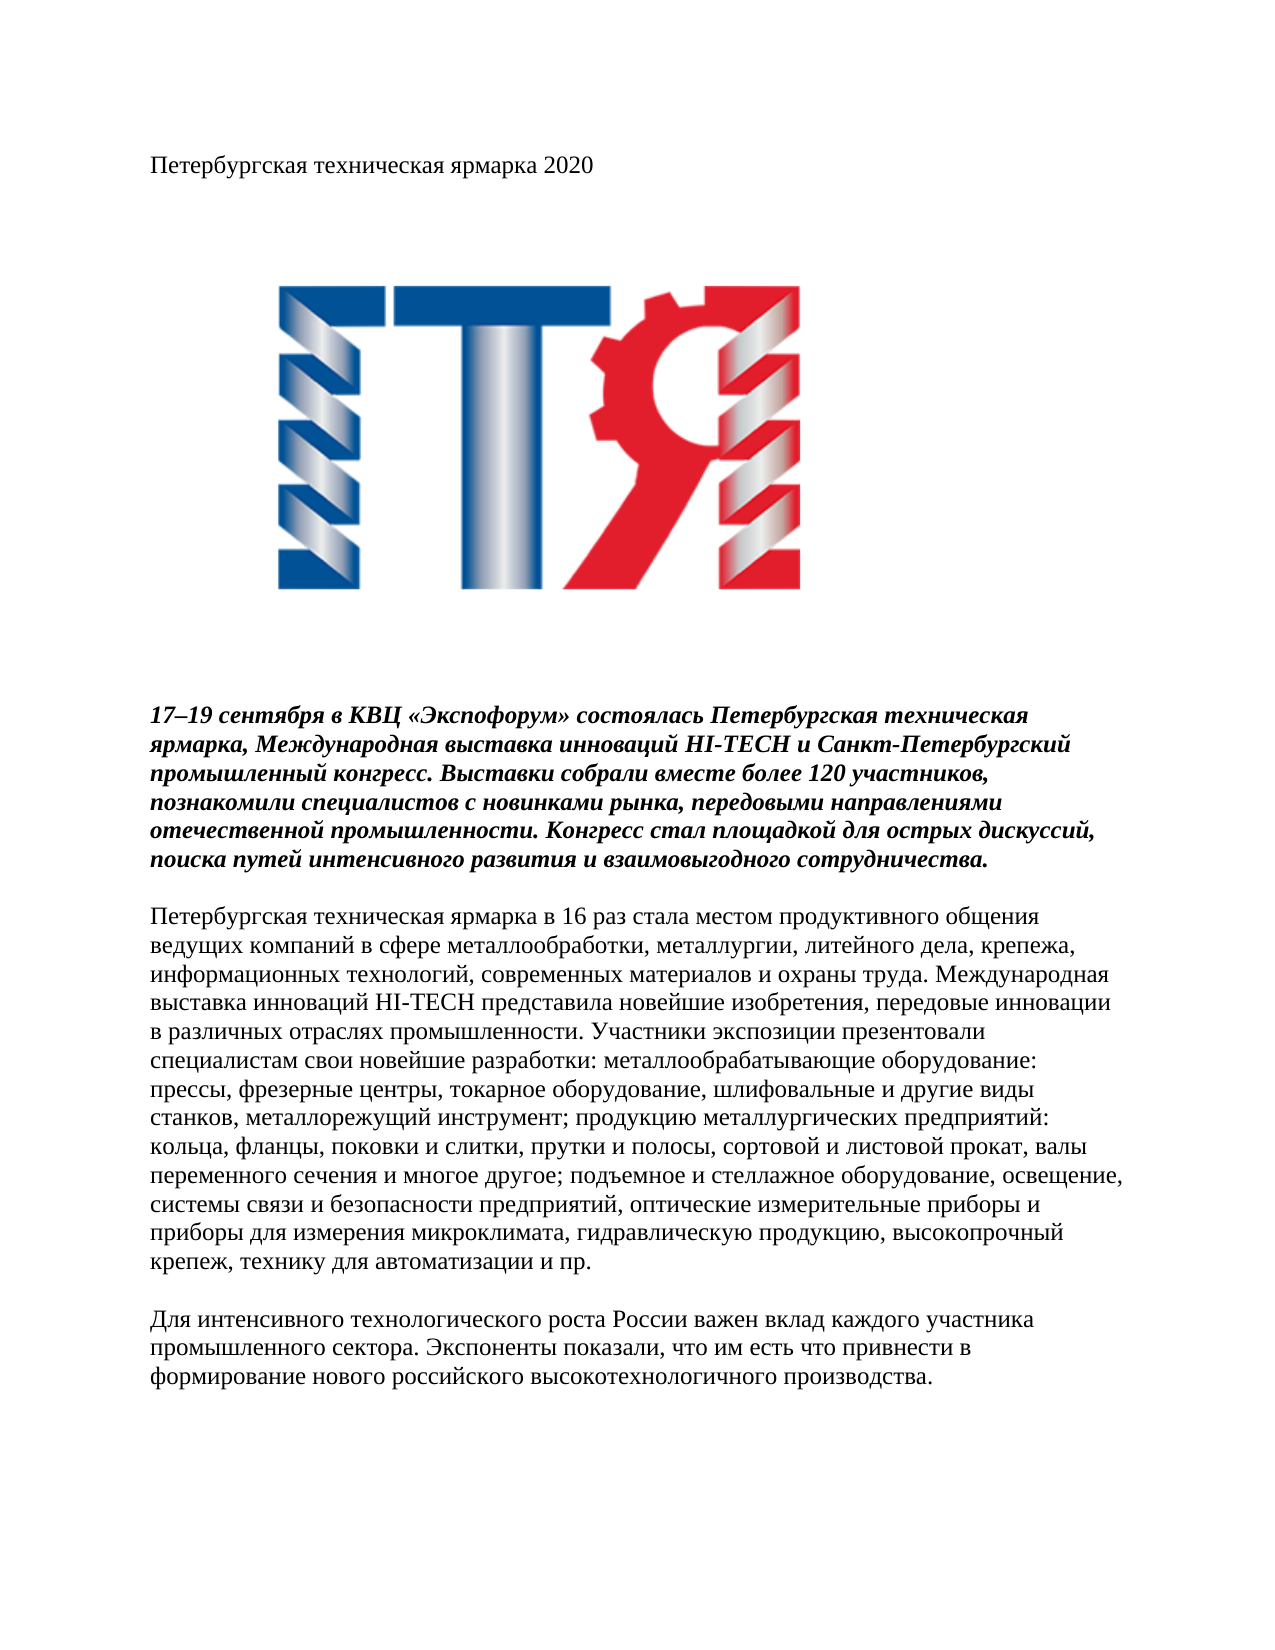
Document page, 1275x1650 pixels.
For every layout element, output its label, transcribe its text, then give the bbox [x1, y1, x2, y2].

text 17–19 сентября в КВЦ «Экспофорум» состоялась Петербургская техническая ярмарка, Международная выставка инноваций HI-TECH и Санкт-Петербургский промышленный конгресс. Выставки собрали вместе более 120 участников, познакомили специалистов с новинками рынка, передовыми направлениями отечественной промышленности. Конгресс стал площадкой для острых дискуссий, поиска путей интенсивного развития и взаимовыгодного сотрудничества. [150, 701, 1125, 901]
picture [150, 178, 932, 701]
text Петербургская техническая ярмарка 2020 [150, 150, 1125, 179]
text Для интенсивного технологического роста России важен вклад каждого участника промышленного сектора. Экспоненты показали, что им есть что привнести в формирование нового российского высокотехнологичного производства. [150, 1304, 1125, 1418]
text Петербургская техническая ярмарка в 16 раз стала местом продуктивного общения ведущих компаний в сфере металлообработки, металлургии, литейного дела, крепежа, информационных технологий, современных материалов и охраны труда. Международная выставка инноваций HI-TECH представила новейшие изобретения, передовые инновации в различных отраслях промышленности. Участники экспозиции презентовали специалистам свои новейшие разработки: металлообрабатывающие оборудование: прессы, фрезерные центры, токарное оборудование, шлифовальные и другие виды станков, металлорежущий инструмент; продукцию металлургических предприятий: кольца, фланцы, поковки и слитки, прутки и полосы, сортовой и листовой прокат, валы переменного сечения и многое другое; подъемное и стеллажное оборудование, освещение, системы связи и безопасности предприятий, оптические измерительные приборы и приборы для измерения микроклимата, гидравлическую продукцию, высокопрочный крепеж, технику для автоматизации и пр. [150, 901, 1125, 1275]
